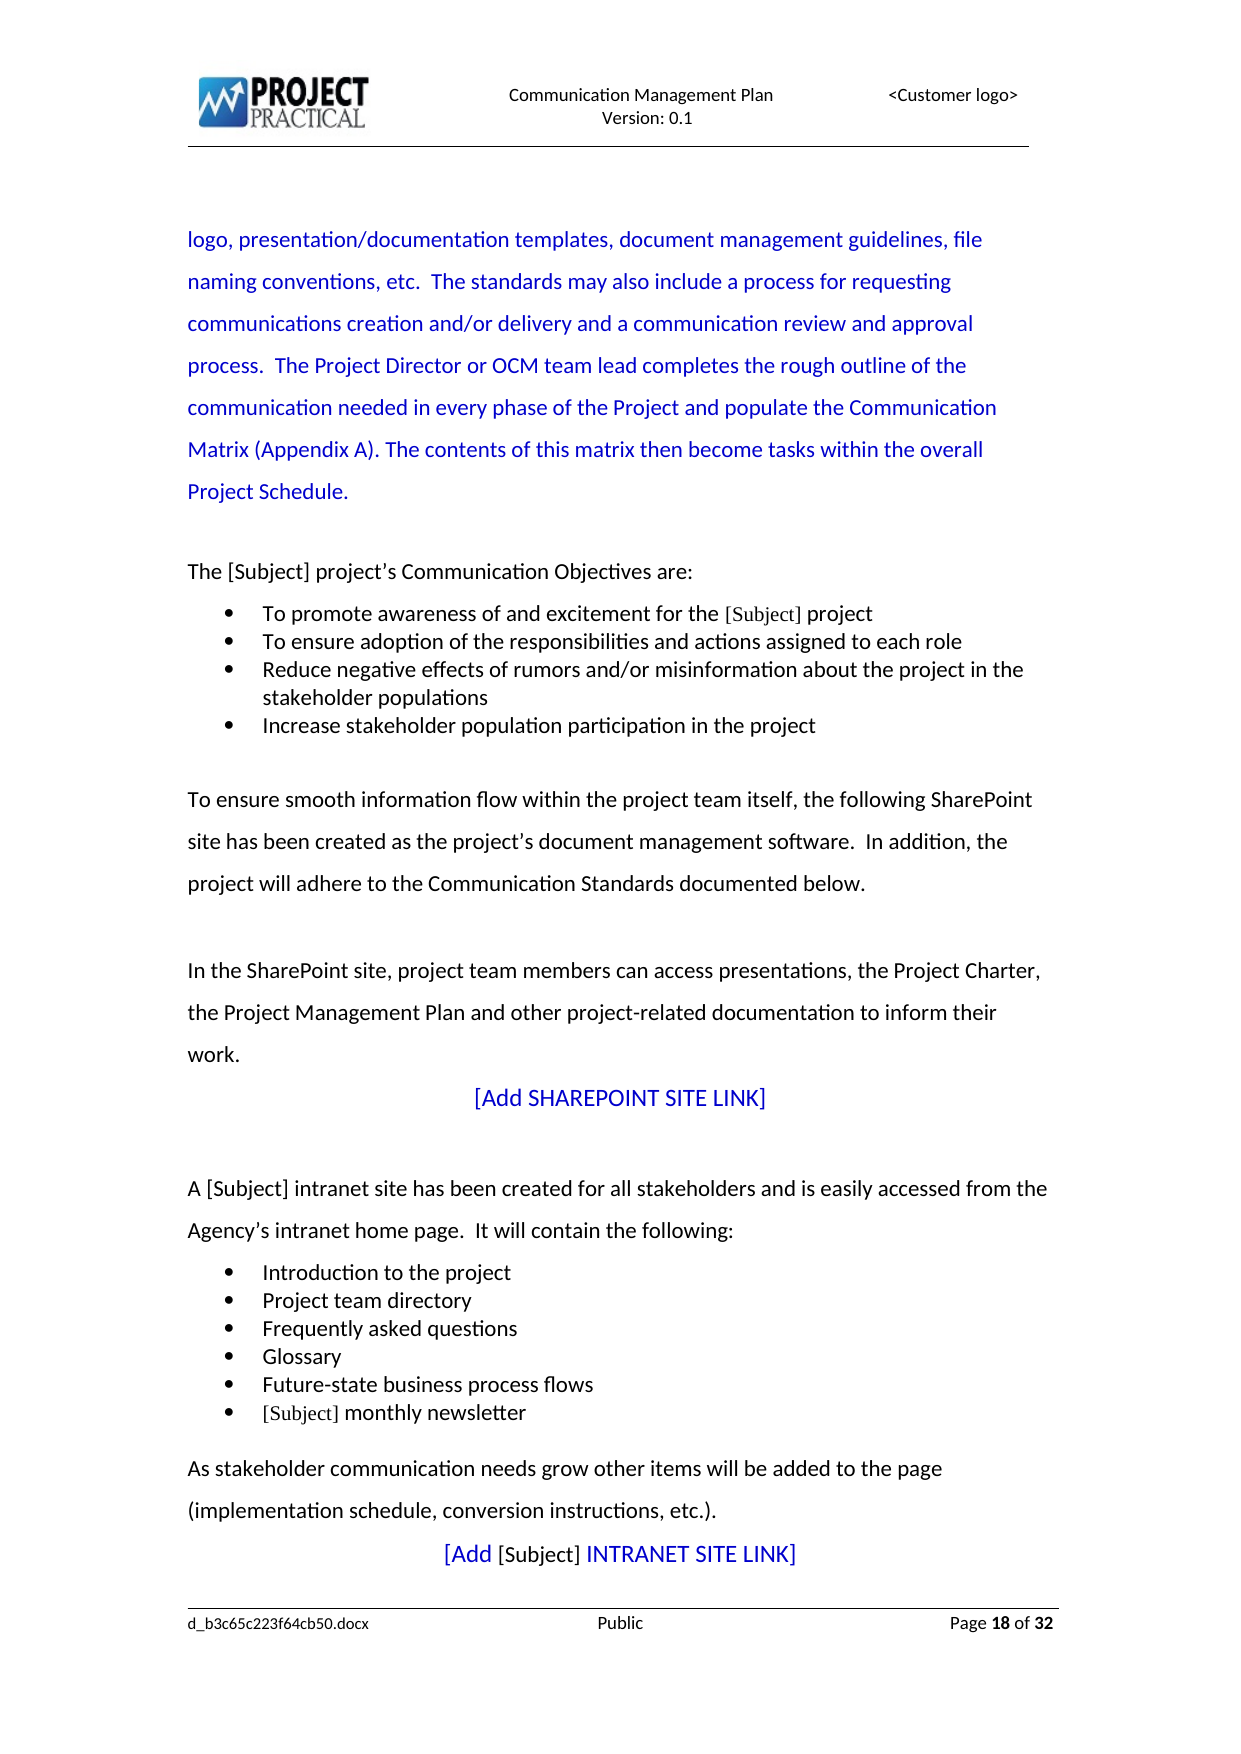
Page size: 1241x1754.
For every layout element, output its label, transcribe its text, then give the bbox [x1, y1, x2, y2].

text To ensure smooth information flow within the project team itself, the following SharePoint site has been created as the project’s document management software. In addition, the project will adhere to the Communication Standards documented below. [187, 785, 1053, 897]
list To ensure adoption of the responsibilities and actions assigned to each role [225, 627, 1053, 655]
list Introduction to the project [225, 1258, 1053, 1286]
text In the SharePoint site, project team members can access presentations, the Project Charter, the Project Management Plan and other project-related documentation to inform their work. [187, 956, 1053, 1068]
picture [198, 60, 371, 146]
list Project team directory [225, 1286, 1053, 1314]
text A intranet site has been created for all stakeholders and is easily accessed from the Agency’s intranet home page. It will contain the following: [187, 1174, 1053, 1244]
list monthly newsletter [225, 1398, 1053, 1426]
text The project’s Communication Objectives are: [187, 557, 1053, 585]
list Glossary [225, 1342, 1053, 1370]
list Frequently asked questions [225, 1314, 1053, 1342]
text [Add INTRANET SITE LINK] [187, 1538, 1053, 1568]
list Increase stakeholder population participation in the project [225, 711, 1053, 739]
list Future-state business process flows [225, 1370, 1053, 1398]
text [Add SHAREPOINT SITE LINK] [187, 1082, 1053, 1113]
text As stakeholder communication needs grow other items will be added to the page (implementation schedule, conversion instructions, etc.). [187, 1454, 1053, 1524]
list To promote awareness of and excitement for the project [225, 599, 1053, 627]
list Reduce negative effects of rumors and/or misinformation about the project in the stakeholder populations [225, 655, 1053, 711]
